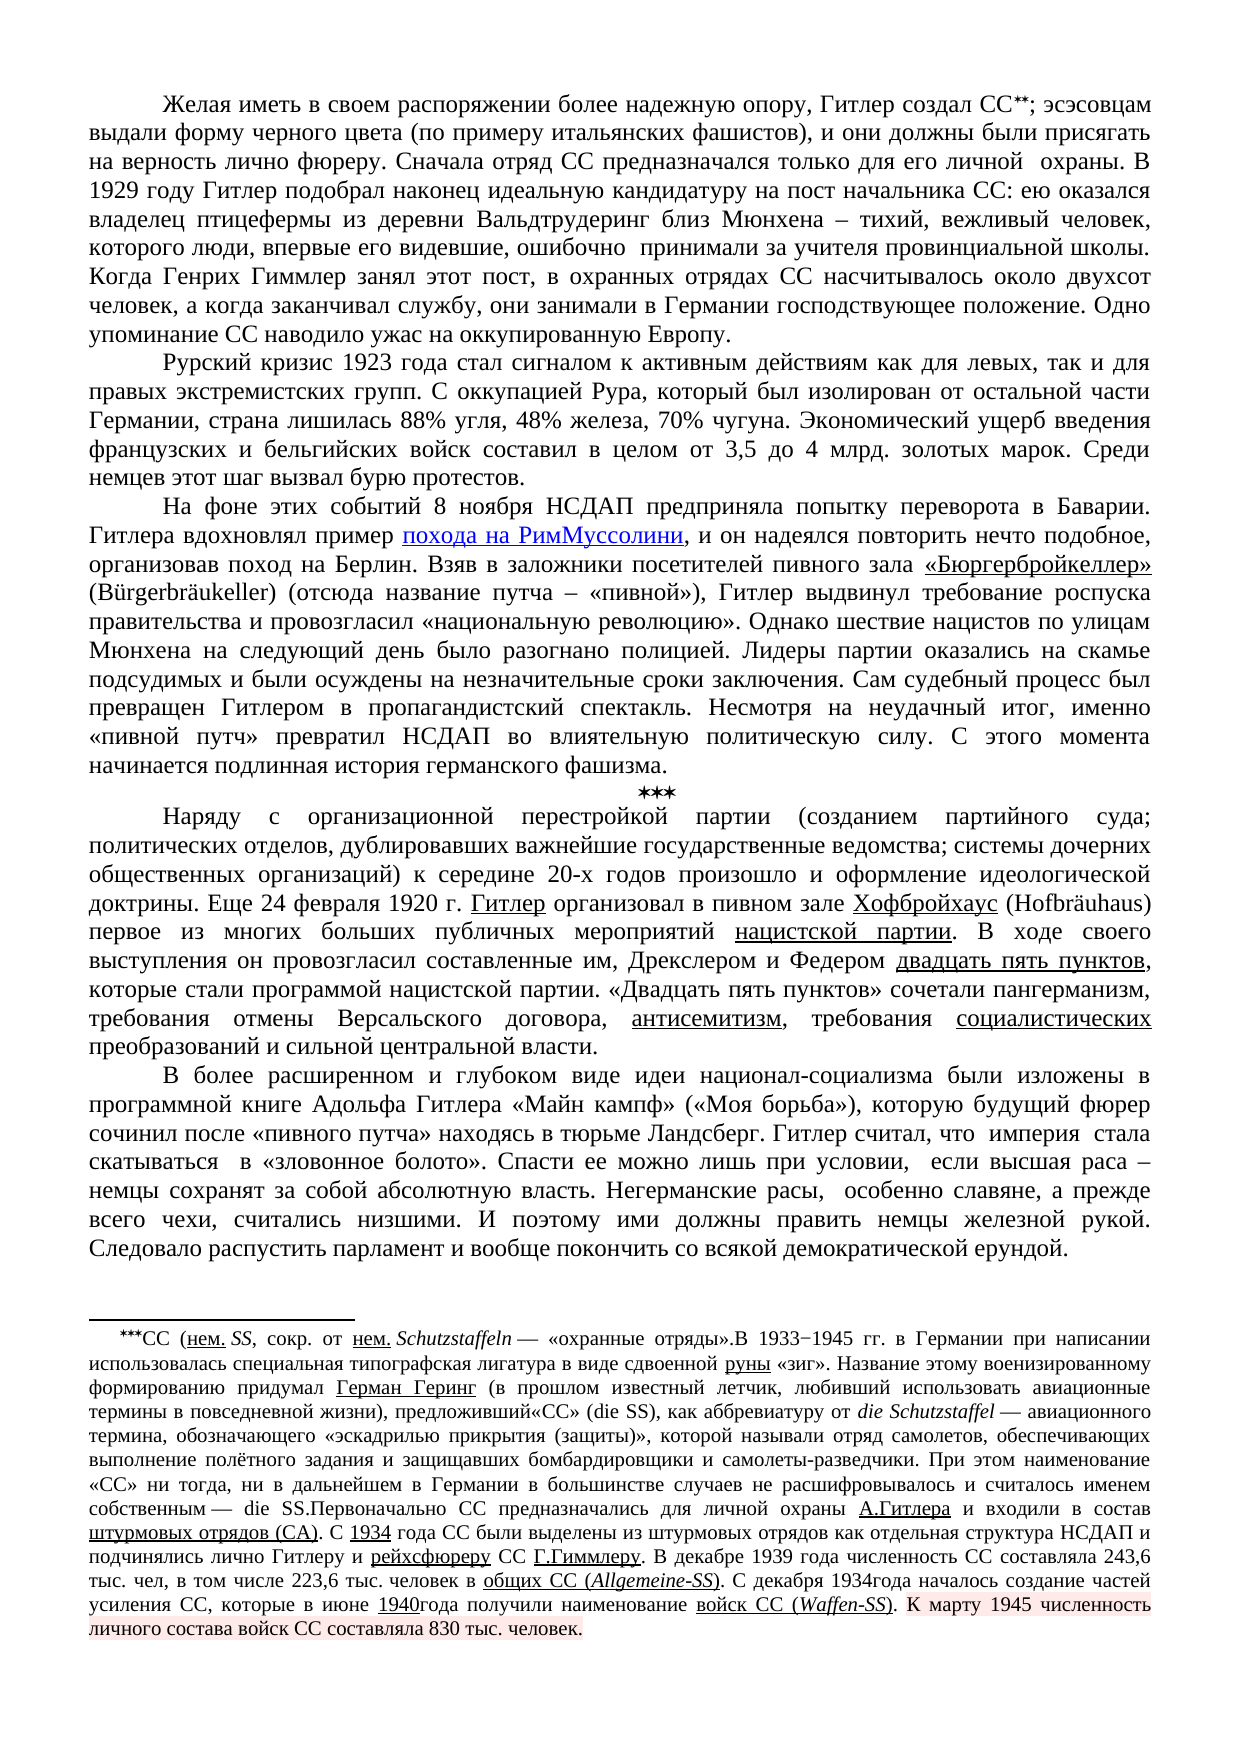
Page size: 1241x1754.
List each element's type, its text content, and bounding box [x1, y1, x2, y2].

text Желая иметь в своем распоряжении более надежную опору, Гитлер создал СС; эсэсовцам выдали форму черного цвета (по примеру итальянских фашистов), и они должны были присягать на верность лично фюреру. Сначала отряд СС предназначался только для его личной охраны. В 1929 году Гитлер подобрал наконец идеальную кандидатуру на пост начальника СС: ею оказался владелец птицефермы из деревни Вальдтрудеринг близ Мюнхена – тихий, вежливый человек, которого люди, впервые его видевшие, ошибочно принимали за учителя провинциальной школы. Когда Генрих Гиммлер занял этот пост, в охранных отрядах СС насчитывалось около двухсот человек, а когда заканчивал службу, они занимали в Германии господствующее положение. Одно упоминание СС наводило ужас на оккупированную Европу. [89, 89, 1152, 347]
text На фоне этих событий 8 ноября НСДАП предприняла попытку переворота в Баварии. Гитлера вдохновлял пример похода на РимМуссолини, и он надеялся повторить нечто подобное, организовав поход на Берлин. Взяв в заложники посетителей пивного зала «Бюргербройкеллер» (Bürgerbräukeller) (отсюда название путча – «пивной»), Гитлер выдвинул требование роспуска правительства и провозгласил «национальную революцию». Однако шествие нацистов по улицам Мюнхена на следующий день было разогнано полицией. Лидеры партии оказались на скамье подсудимых и были осуждены на незначительные сроки заключения. Сам судебный процесс был превращен Гитлером в пропагандистский спектакль. Несмотря на неудачный итог, именно «пивной путч» превратил НСДАП во влиятельную политическую силу. С этого момента начинается подлинная история германского фашизма. [89, 491, 1152, 779]
text В более расширенном и глубоком виде идеи национал-социализма были изложены в программной книге Адольфа Гитлера «Майн кампф» («Моя борьба»), которую будущий фюрер сочинил после «пивного путча» находясь в тюрьме Ландсберг. Гитлер считал, что империя стала скатываться в «зловонное болото». Спасти ее можно лишь при условии, если высшая раса – немцы сохранят за собой абсолютную власть. Негерманские расы, особенно славяне, а прежде всего чехи, считались низшими. И поэтому ими должны править немцы железной рукой. Следовало распустить парламент и вообще покончить со всякой демократической ерундой. [89, 1060, 1152, 1261]
text Рурский кризис 1923 года стал сигналом к активным действиям как для левых, так и для правых экстремистских групп. С оккупацией Рура, который был изолирован от остальной части Германии, страна лишилась 88% угля, 48% железа, 70% чугуна. Экономический ущерб введения французских и бельгийских войск составил в целом от 3,5 до 4 млрд. золотых марок. Среди немцев этот шаг вызвал бурю протестов. [89, 347, 1152, 491]
text Наряду с организационной перестройкой партии (созданием партийного суда; политических отделов, дублировавших важнейшие государственные ведомства; системы дочерних общественных организаций) к середине 20-х годов произошло и оформление идеологической доктрины. Еще 24 февраля . Гитлер организовал в пивном зале Хофбройхаус (Hofbräuhaus) первое из многих больших публичных мероприятий нацистской партии. В ходе своего выступления он провозгласил составленные им, Дрекслером и Федером двадцать пять пунктов, которые стали программой нацистской партии. «Двадцать пять пунктов» сочетали пангерманизм, требования отмены Версальского договора, антисемитизм, требования социалистических преобразований и сильной центральной власти. [89, 801, 1152, 1060]
